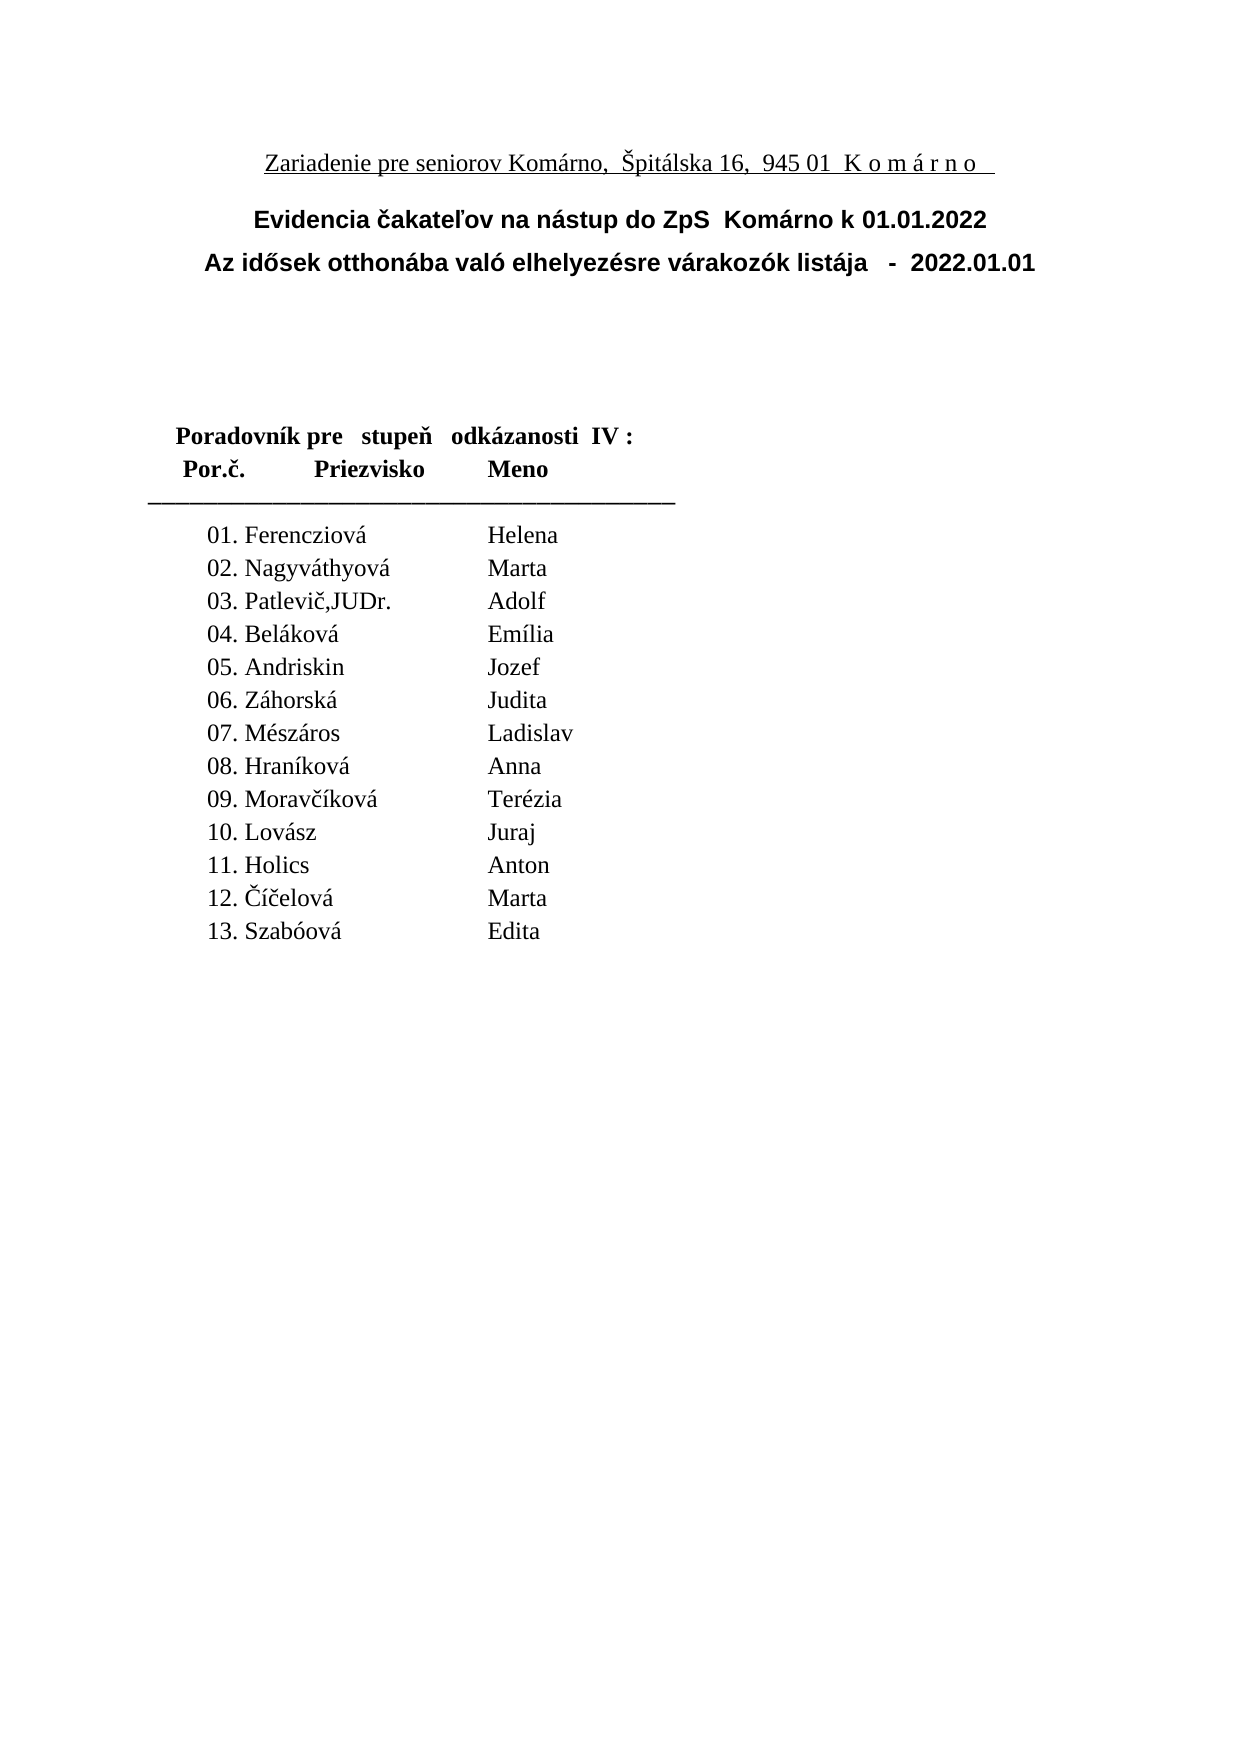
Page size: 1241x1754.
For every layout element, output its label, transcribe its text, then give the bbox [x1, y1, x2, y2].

list Záhorská Judita [207, 685, 1093, 714]
list Holics Anton [207, 850, 1093, 879]
list Číčelová Marta [207, 883, 1093, 912]
text –––––––––––––––––––––––––––––––––––––– [148, 487, 1093, 516]
text Poradovník pre stupeň odkázanosti IV : [148, 421, 1093, 449]
text Zariadenie pre seniorov Komárno, Špitálska 16, 945 01 K o m á r n o [148, 148, 1093, 176]
list Mészáros Ladislav [207, 718, 1093, 747]
list Andriskin Jozef [207, 652, 1093, 681]
text Evidencia čakateľov na nástup do ZpS Komárno k 01.01.2022 [148, 205, 1093, 234]
list Patlevič,JUDr. Adolf [207, 586, 1093, 614]
text Az idősek otthonába való elhelyezésre várakozók listája - 2022.01.01 [148, 248, 1093, 277]
list Lovász Juraj [207, 817, 1093, 846]
list Nagyváthyová Marta [207, 553, 1093, 582]
text Por.č. Priezvisko Meno [176, 454, 1093, 482]
list Hraníková Anna [207, 751, 1093, 780]
list Ferencziová Helena [207, 520, 1093, 548]
list Szabóová Edita [207, 916, 1093, 945]
list Beláková Emília [207, 619, 1093, 648]
list Moravčíková Terézia [207, 784, 1093, 813]
